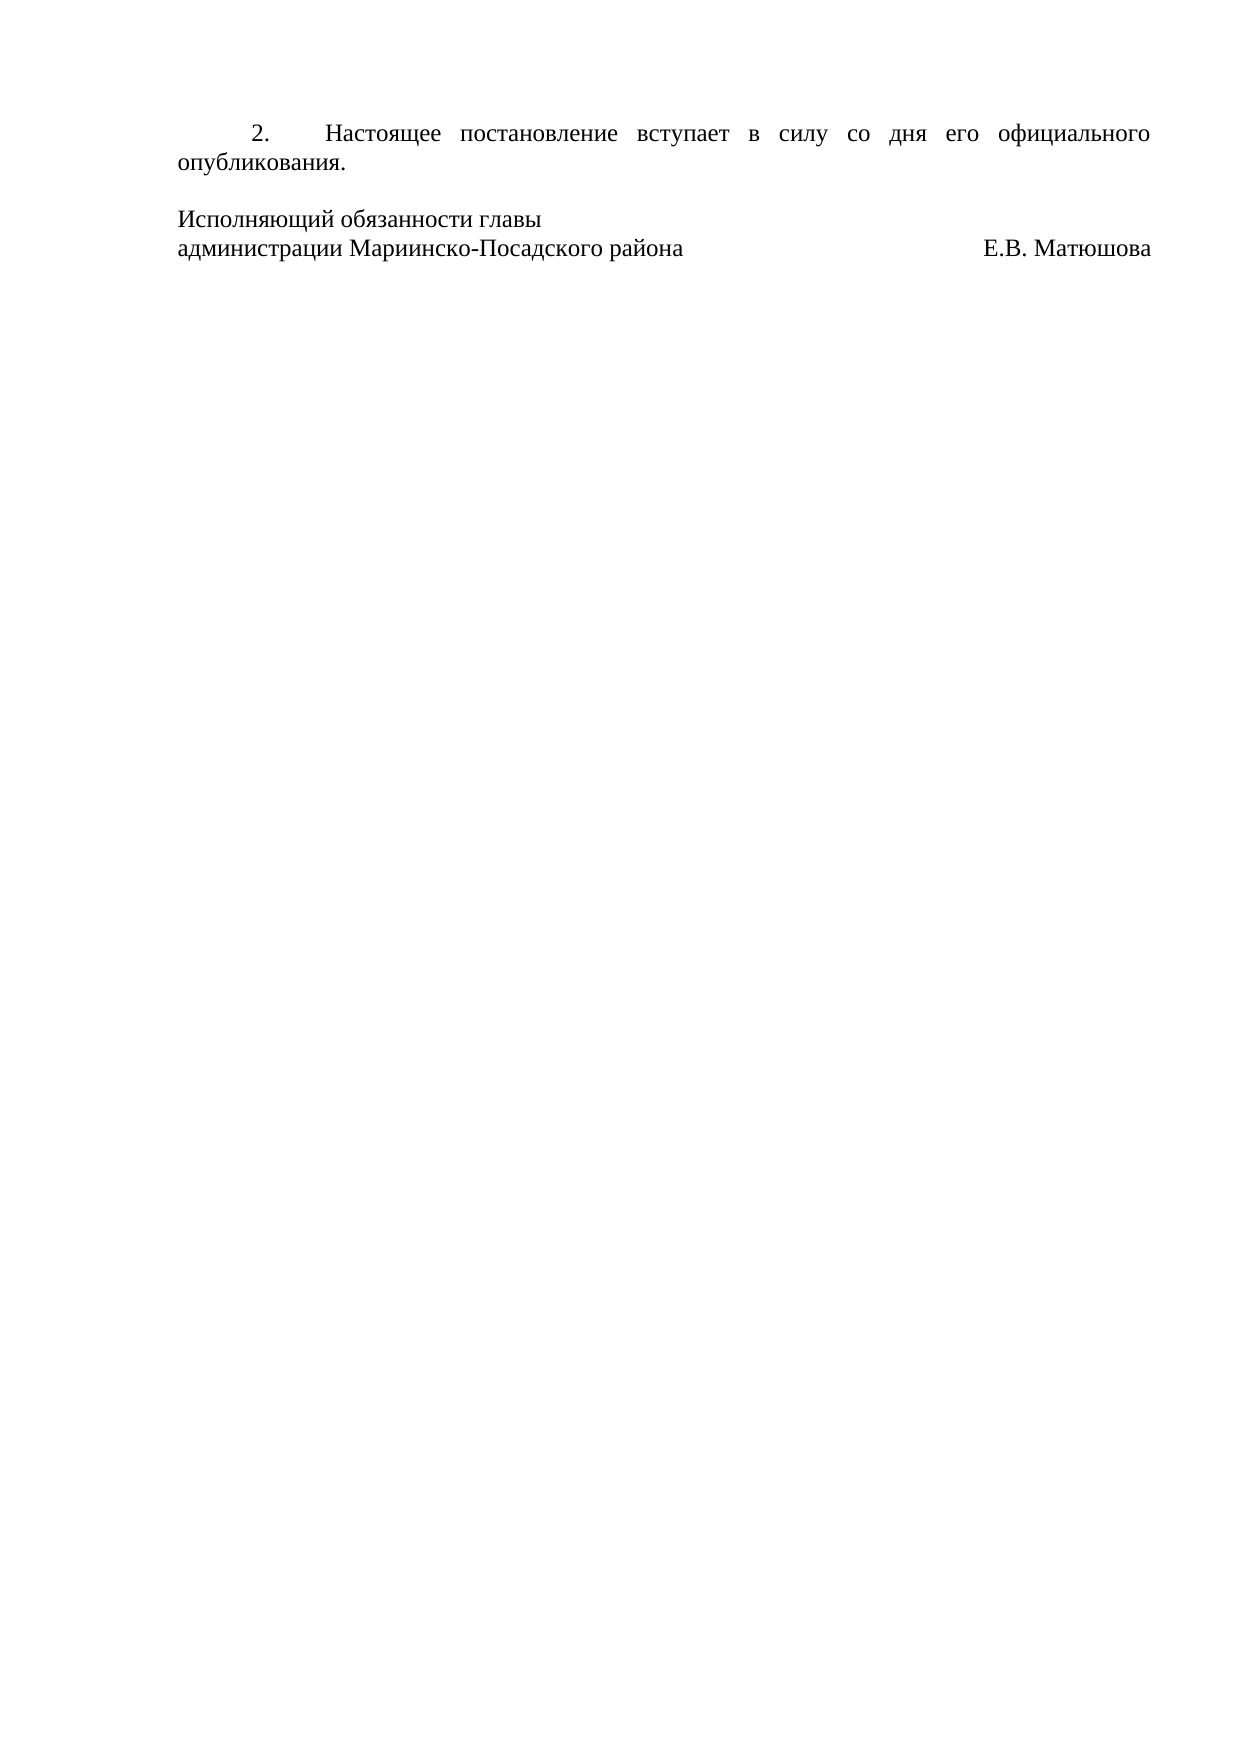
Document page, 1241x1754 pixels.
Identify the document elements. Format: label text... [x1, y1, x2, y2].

text администрации Мариинско-Посадского района Е.В. Матюшова [177, 233, 1152, 262]
list Настоящее постановление вступает в силу со дня его официального опубликования. [177, 118, 1152, 176]
text Исполняющий обязанности главы [177, 204, 1152, 233]
